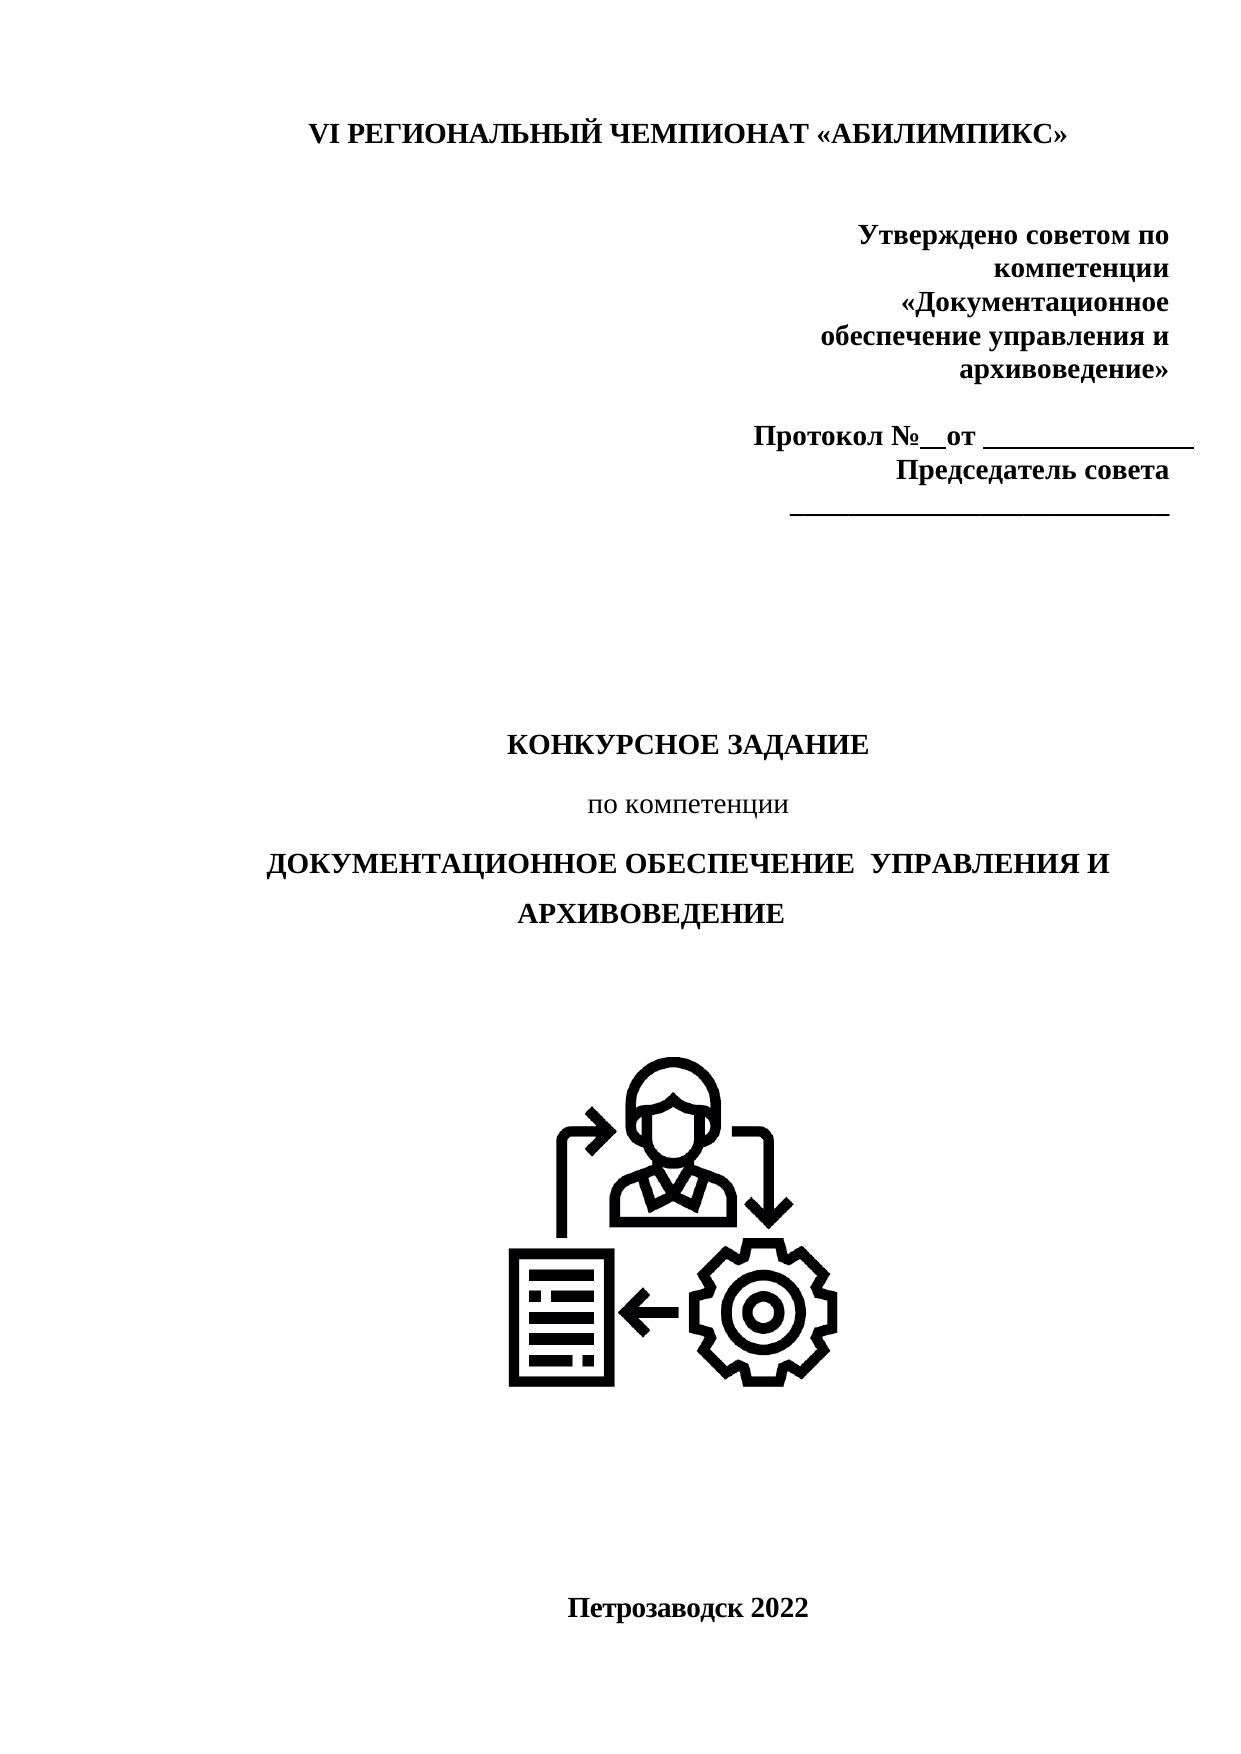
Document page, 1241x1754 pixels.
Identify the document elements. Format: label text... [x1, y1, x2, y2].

text ДОКУМЕНТАЦИОННОЕ ОБЕСПЕЧЕНИЕ УПРАВЛЕНИЯ И АРХИВОВЕДЕНИЕ [133, 846, 1169, 930]
text Утверждено советом по компетенции [753, 217, 1169, 284]
picture [508, 1057, 838, 1387]
text по компетенции [133, 787, 1169, 820]
text КОНКУРСНОЕ ЗАДАНИЕ [133, 727, 1169, 761]
text Председатель совета [753, 452, 1169, 485]
text «Документационное обеспечение управления и архивоведение» [753, 284, 1169, 385]
text VI РЕГИОНАЛЬНЫЙ ЧЕМПИОНАТ «АБИЛИМПИКС» [133, 116, 1169, 150]
text Протокол № от [753, 418, 1169, 452]
text __________________________ [753, 485, 1169, 519]
text Петрозаводск 2022 [133, 1590, 1169, 1623]
